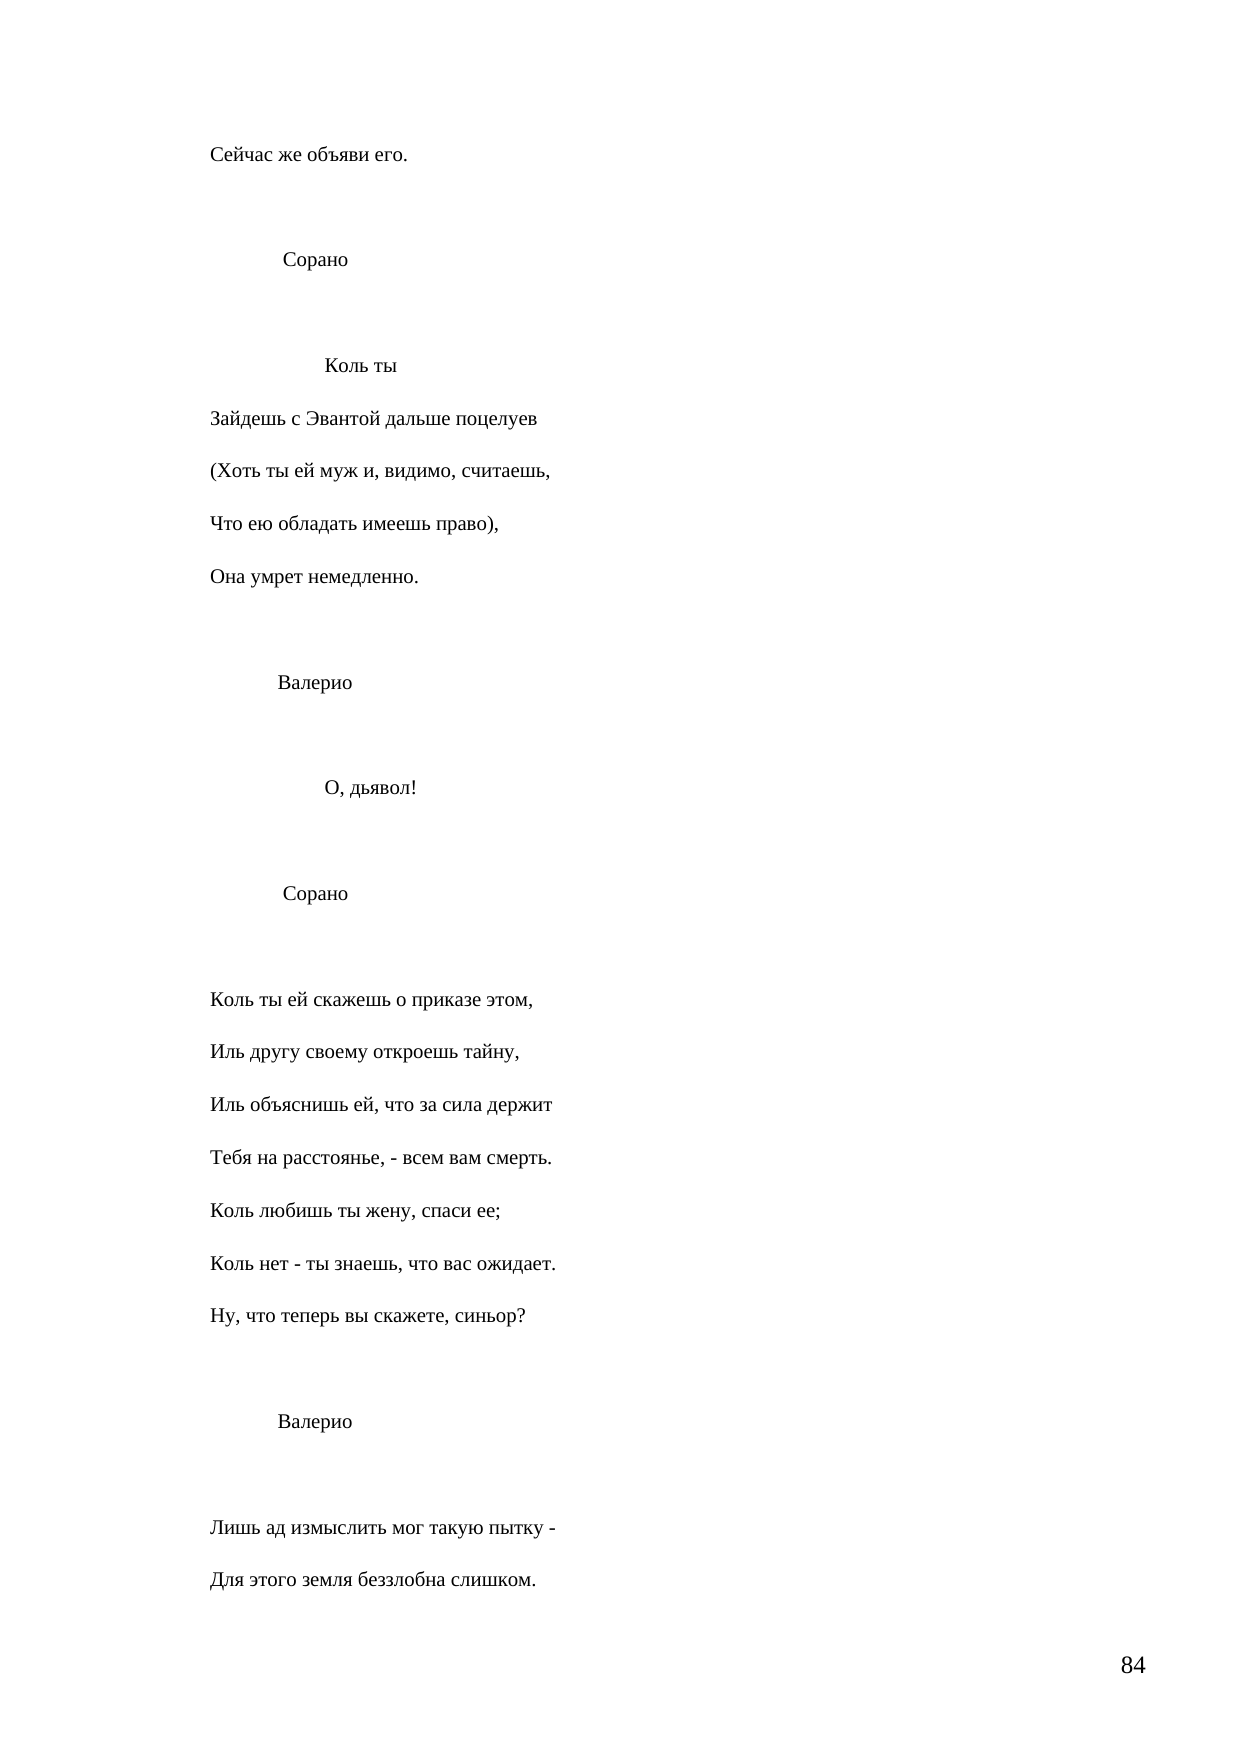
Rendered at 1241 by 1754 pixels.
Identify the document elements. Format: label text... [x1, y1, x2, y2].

text Коль ты [100, 353, 1146, 406]
text Тебя на расстоянье, - всем вам смерть. [100, 1145, 1146, 1198]
text Валерио [100, 1409, 1146, 1462]
text (Хоть ты ей муж и, видимо, считаешь, [100, 458, 1146, 511]
text Что ею обладать имеешь право), [100, 511, 1146, 564]
text Коль нет - ты знаешь, что вас ожидает. [100, 1251, 1146, 1303]
text Иль объяснишь ей, что за сила держит [100, 1092, 1146, 1145]
text Коль любишь ты жену, спаси ее; [100, 1198, 1146, 1251]
text Валерио [100, 669, 1146, 722]
text Для этого земля беззлобна слишком. [100, 1567, 1146, 1620]
text Лишь ад измыслить мог такую пытку - [100, 1514, 1146, 1567]
text Она умрет немедленно. [100, 564, 1146, 617]
text Сорано [100, 881, 1146, 934]
text Ну, что теперь вы скажете, синьор? [100, 1303, 1146, 1356]
text Коль ты ей скажешь о приказе этом, [100, 986, 1146, 1039]
text Иль другу своему откроешь тайну, [100, 1039, 1146, 1092]
text О, дьявол! [100, 775, 1146, 828]
text Зайдешь с Эвантой дальше поцелуев [100, 406, 1146, 458]
text Сейчас же объяви его. [100, 141, 1146, 194]
text Сорано [100, 247, 1146, 300]
